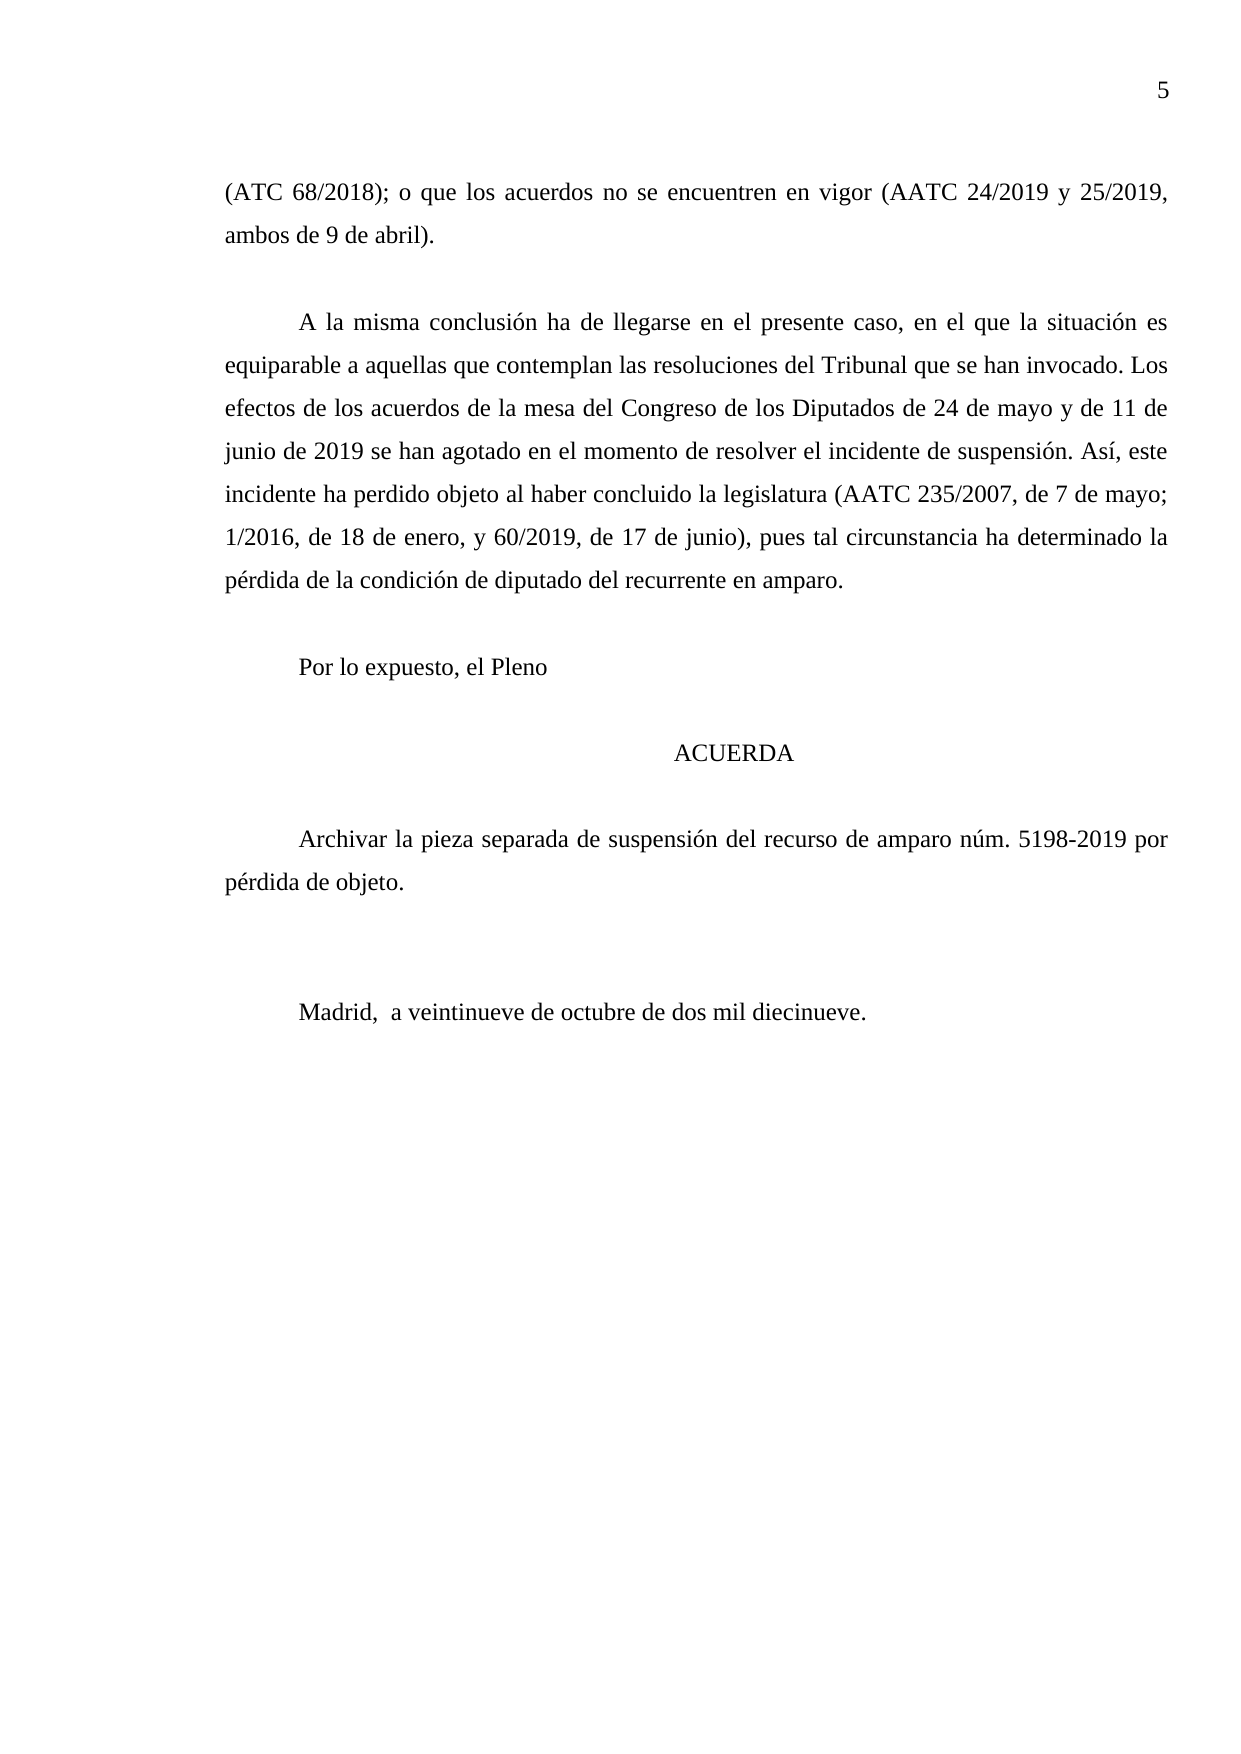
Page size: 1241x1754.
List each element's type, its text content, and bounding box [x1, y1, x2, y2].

text Por lo expuesto, el Pleno [224, 652, 1169, 680]
text A la misma conclusión ha de llegarse en el presente caso, en el que la situación es equiparable a aquellas que contemplan las resoluciones del Tribunal que se han invocado. Los efectos de los acuerdos de la mesa del Congreso de los Diputados de 24 de mayo y de 11 de junio de 2019 se han agotado en el momento de resolver el incidente de suspensión. Así, este incidente ha perdido objeto al haber concluido la legislatura (AATC 235/2007, de 7 de mayo; 1/2016, de 18 de enero, y 60/2019, de 17 de junio), pues tal circunstancia ha determinado la pérdida de la condición de diputado del recurrente en amparo. [224, 307, 1169, 594]
text Archivar la pieza separada de suspensión del recurso de amparo núm. 5198-2019 por pérdida de objeto. [224, 824, 1169, 896]
text ACUERDA [224, 738, 1169, 767]
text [224, 177, 1169, 249]
text Madrid, a veintinueve de octubre de dos mil diecinueve. [224, 997, 1169, 1025]
